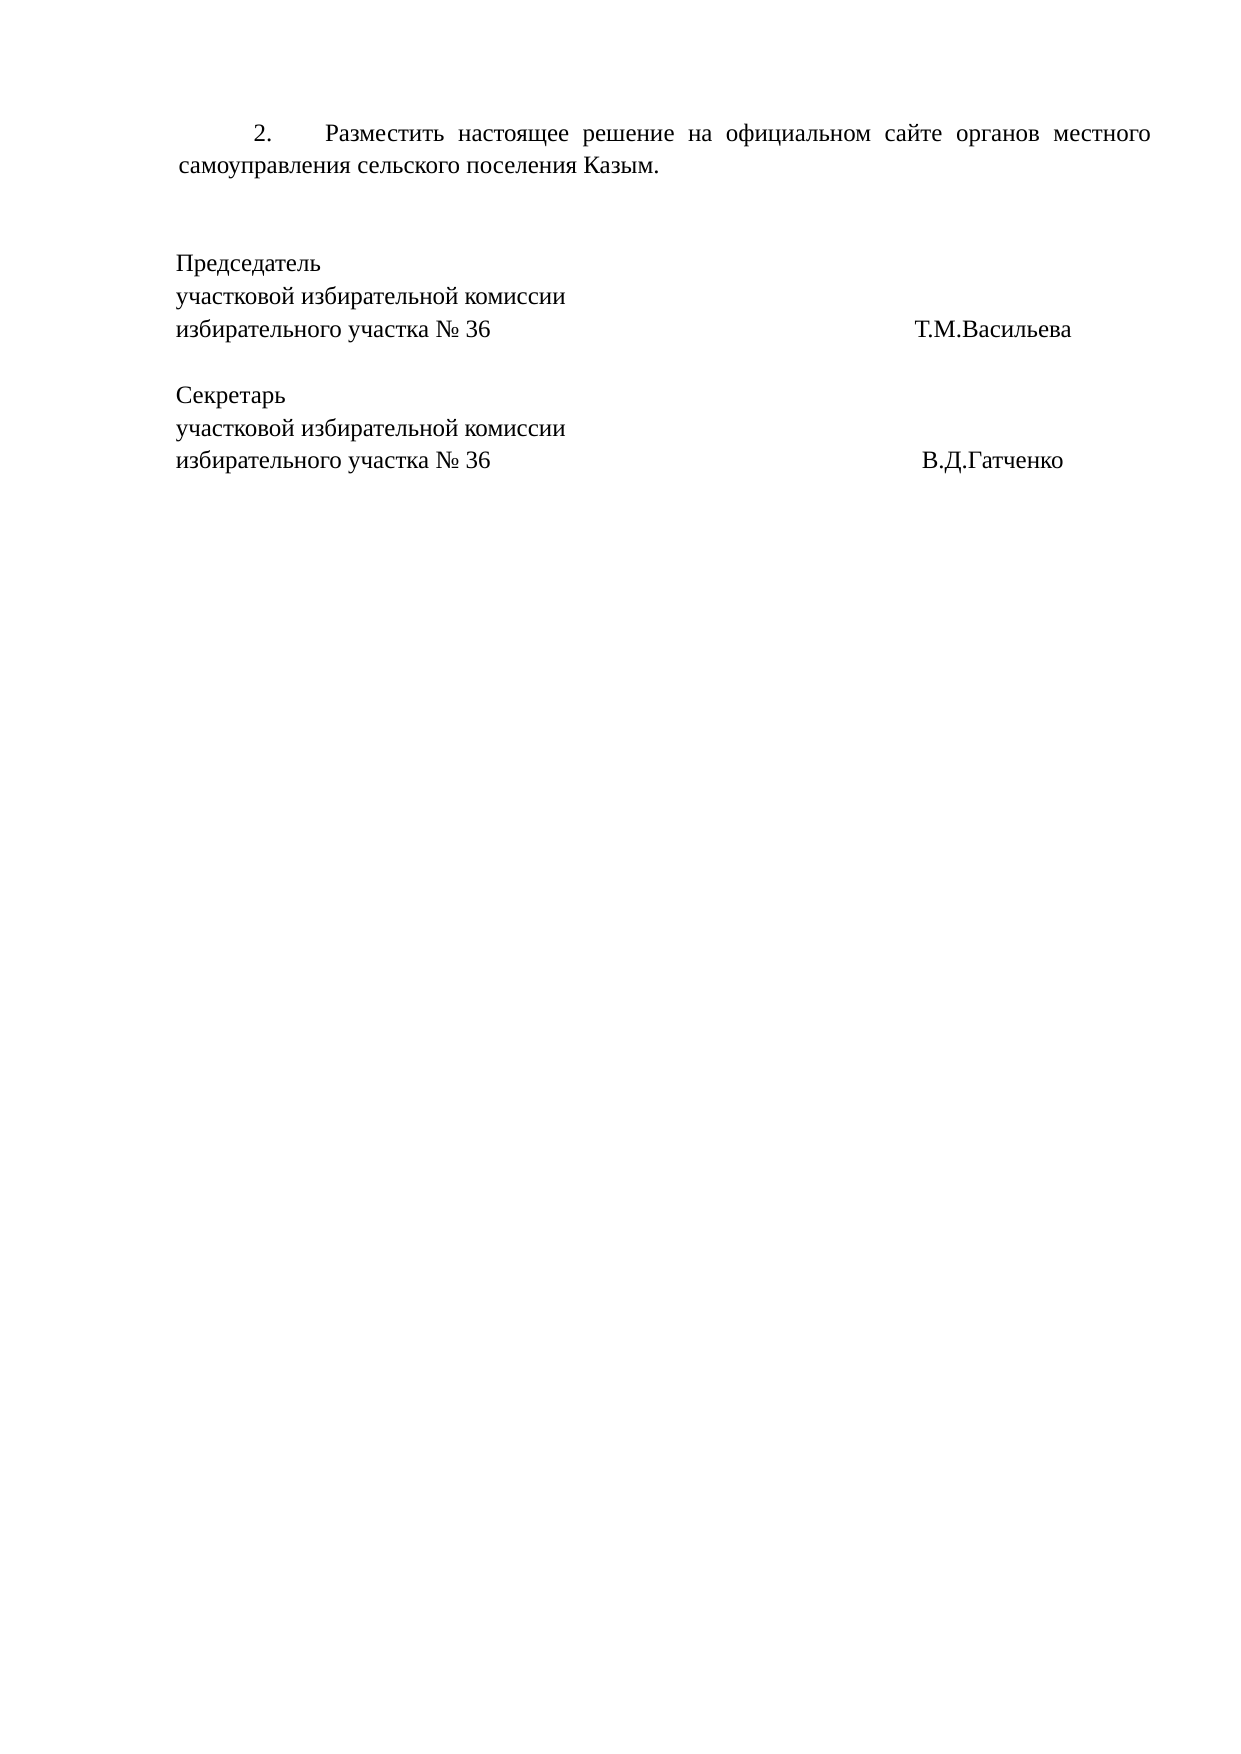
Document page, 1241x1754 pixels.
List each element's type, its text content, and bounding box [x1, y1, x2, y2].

list Разместить настоящее решение на официальном сайте органов местного самоуправления сельского поселения Казым. [178, 118, 1152, 179]
text Председатель [176, 248, 1152, 277]
text участковой избирательной комиссии [176, 281, 1152, 310]
text Секретарь [176, 380, 1152, 409]
text избирательного участка № 36 Т.М.Васильева [176, 314, 1152, 343]
text участковой избирательной комиссии [176, 413, 1152, 442]
text избирательного участка № 36 В.Д.Гатченко [176, 445, 1152, 474]
